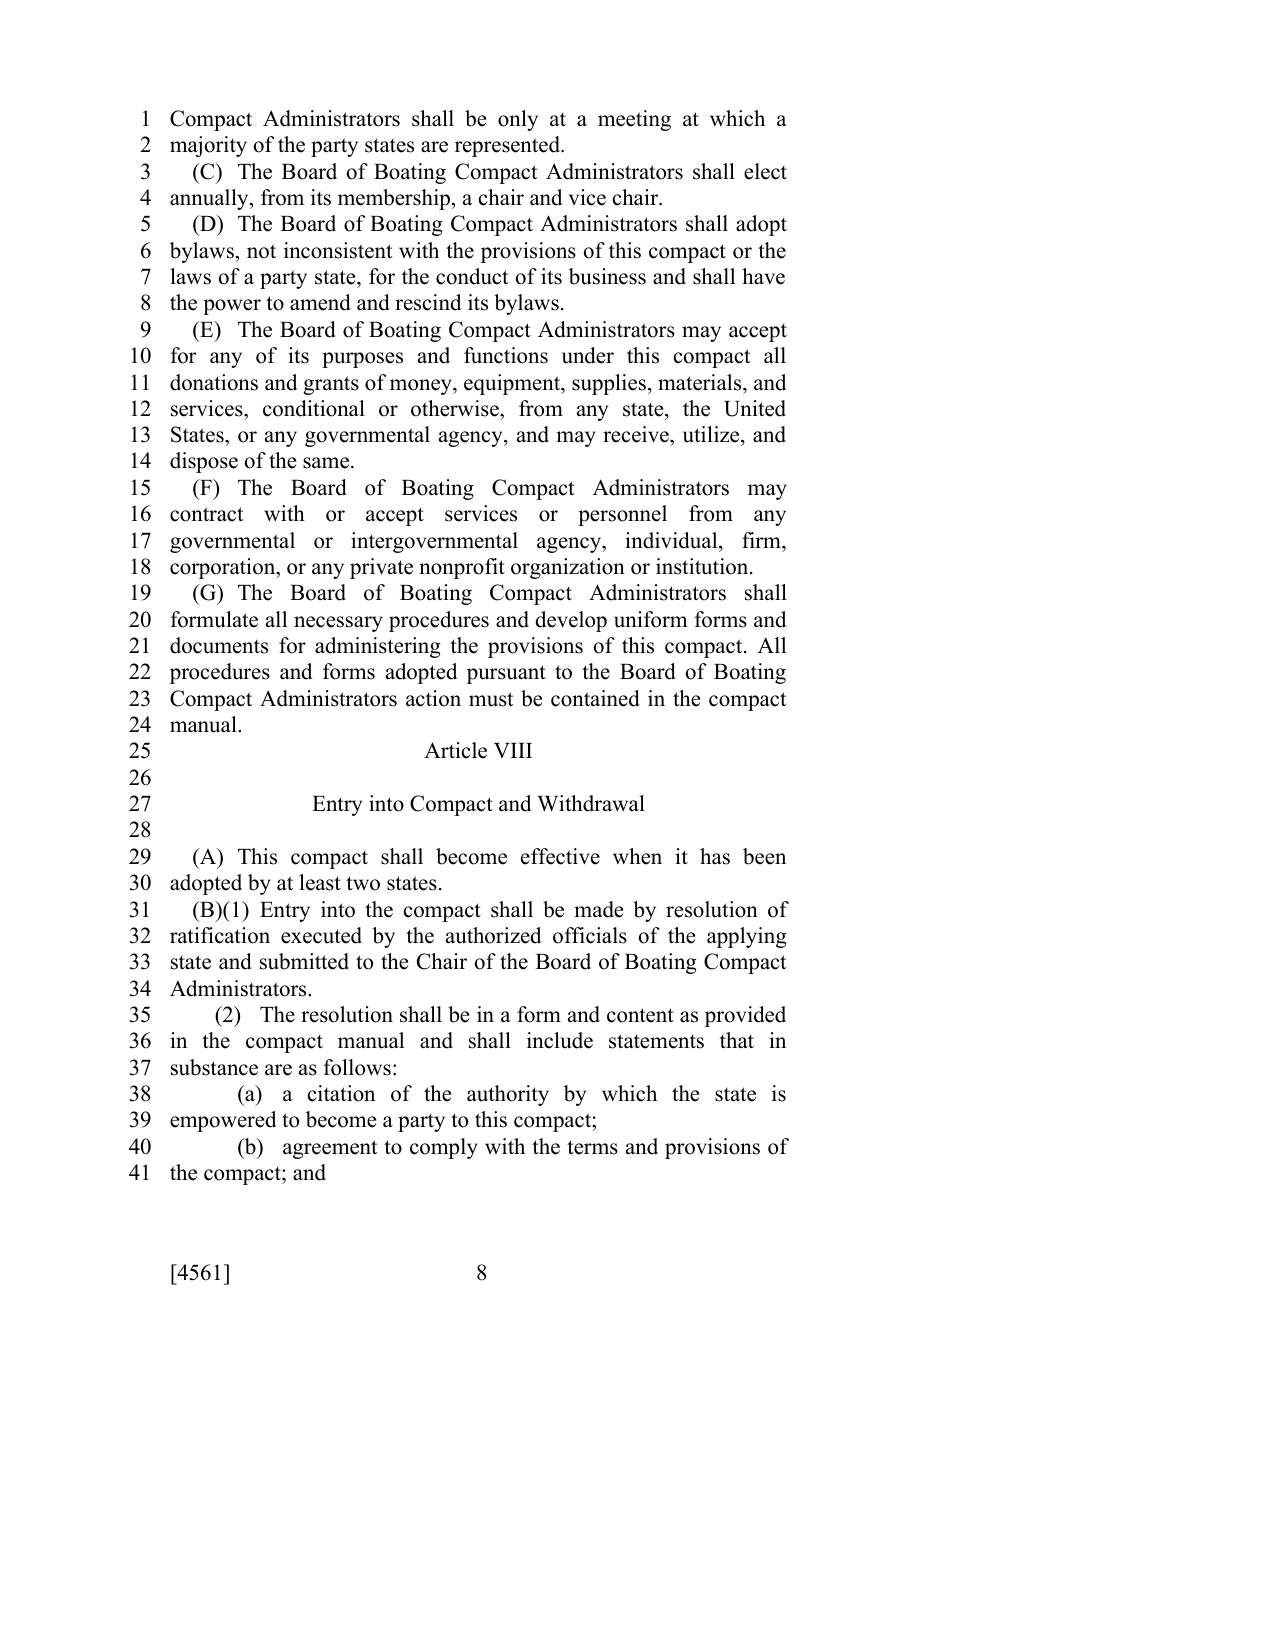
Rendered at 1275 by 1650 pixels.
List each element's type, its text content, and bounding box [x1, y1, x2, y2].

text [169, 105, 787, 158]
text (D) The Board of Boating Compact Administrators shall adopt bylaws, not inconsistent with the provisions of this compact or the laws of a party state, for the conduct of its business and shall have the power to amend and rescind its bylaws. [169, 210, 787, 316]
text (a) a citation of the authority by which the state is empowered to become a party to this compact; [169, 1080, 787, 1133]
text Entry into Compact and Withdrawal [169, 790, 787, 817]
text (2) The resolution shall be in a form and content as provided in the compact manual and shall include statements that in substance are as follows: [169, 1001, 787, 1080]
text (C) The Board of Boating Compact Administrators shall elect annually, from its membership, a chair and vice chair. [169, 158, 787, 210]
text (A) This compact shall become effective when it has been adopted by at least two states. [169, 843, 787, 896]
text (F) The Board of Boating Compact Administrators may contract with or accept services or personnel from any governmental or intergovernmental agency, individual, firm, corporation, or any private nonprofit organization or institution. [169, 474, 787, 579]
text (G) The Board of Boating Compact Administrators shall formulate all necessary procedures and develop uniform forms and documents for administering the provisions of this compact. All procedures and forms adopted pursuant to the Board of Boating Compact Administrators action must be contained in the compact manual. [169, 579, 787, 737]
text (b) agreement to comply with the terms and provisions of the compact; and [169, 1133, 787, 1186]
text (B)(1) Entry into the compact shall be made by resolution of ratification executed by the authorized officials of the applying state and submitted to the Chair of the Board of Boating Compact Administrators. [169, 896, 787, 1001]
text (E) The Board of Boating Compact Administrators may accept for any of its purposes and functions under this compact all donations and grants of money, equipment, supplies, materials, and services, conditional or otherwise, from any state, the United States, or any governmental agency, and may receive, utilize, and dispose of the same. [169, 316, 787, 474]
text Article VIII [169, 737, 787, 764]
